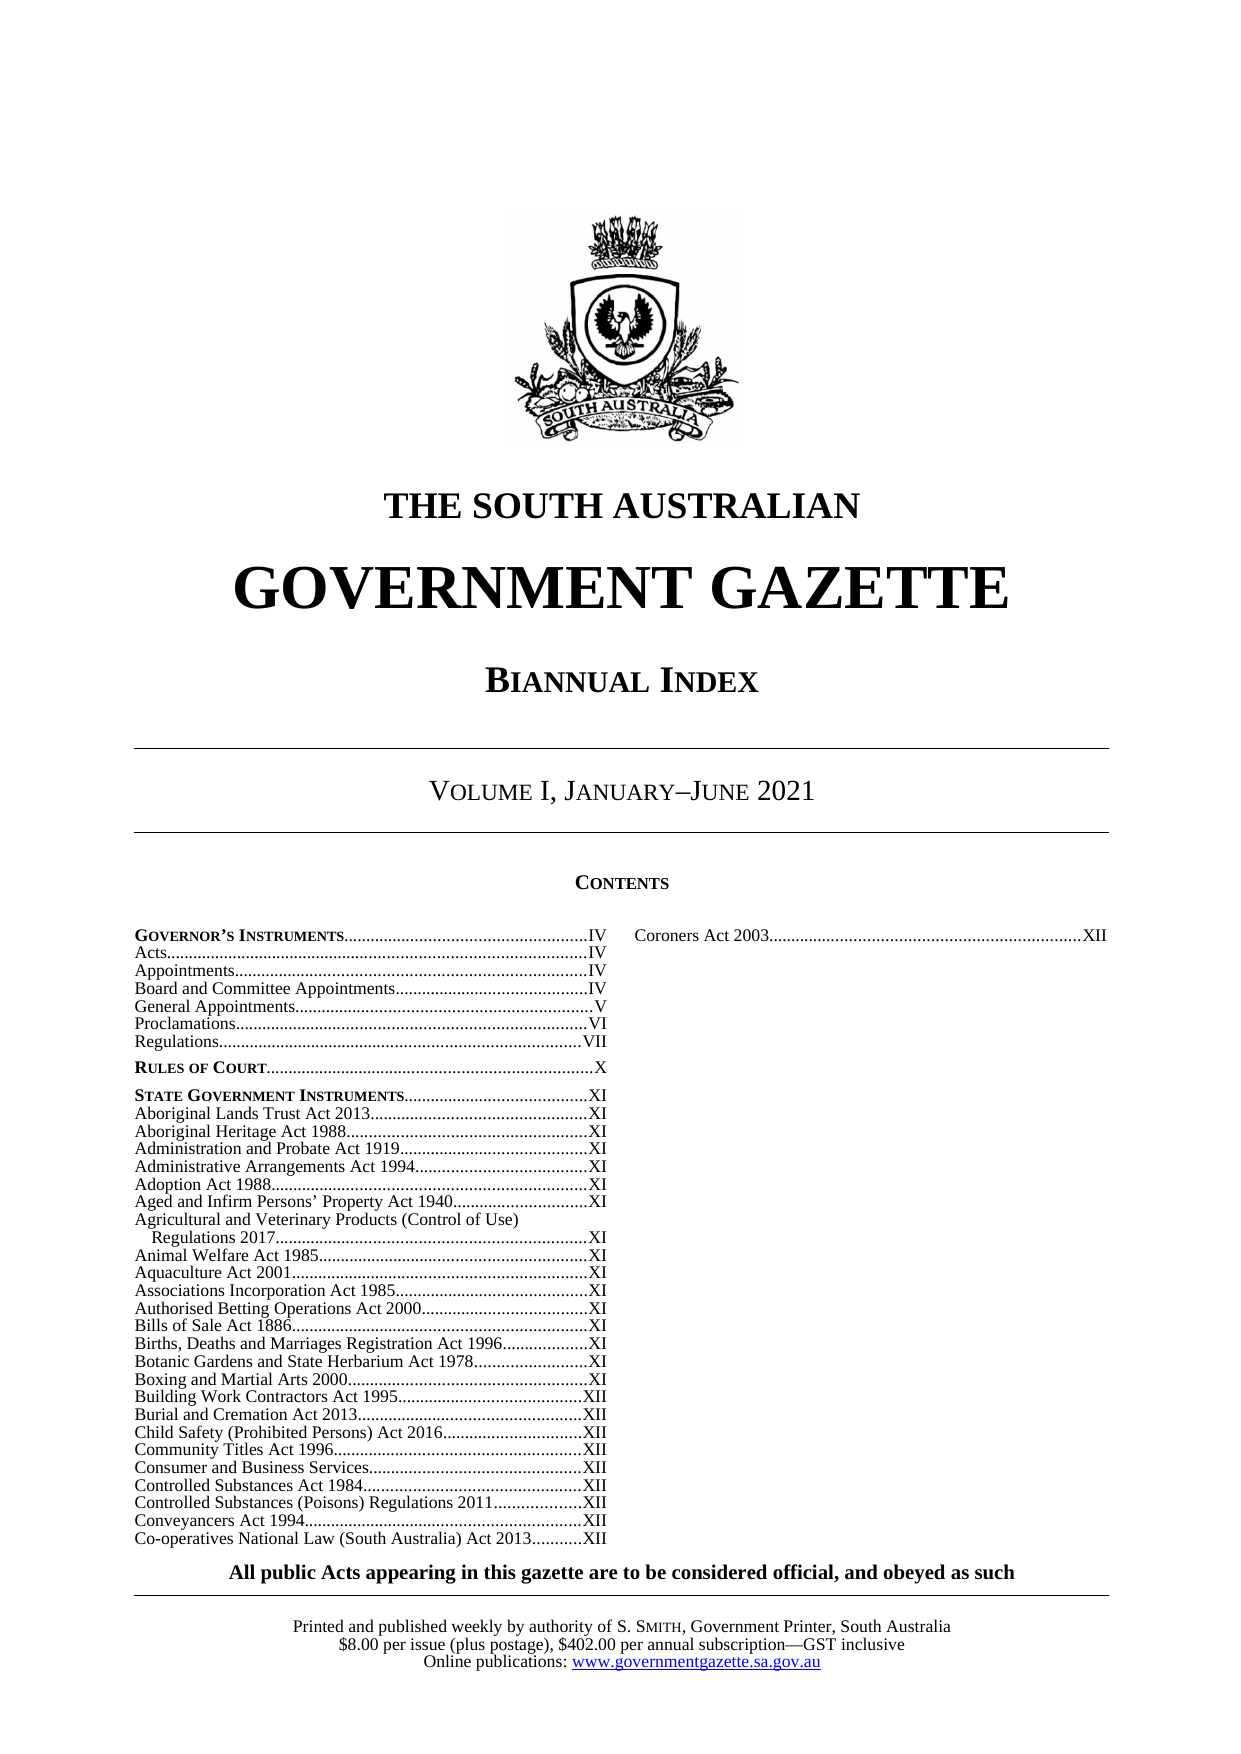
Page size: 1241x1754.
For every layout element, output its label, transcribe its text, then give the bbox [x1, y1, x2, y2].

text Appointments IV [134, 962, 609, 980]
text Child Safety (Prohibited Persons) Act 2016 XII [134, 1424, 609, 1442]
text Aboriginal Lands Trust Act 2013 XI [134, 1105, 609, 1123]
picture [508, 211, 744, 443]
text Burial and Cremation Act 2013 XII [134, 1406, 609, 1424]
text Volume I, January–June 2021 [134, 773, 1109, 807]
text Aquaculture Act 2001 XI [134, 1264, 609, 1282]
text Boxing and Martial Arts 2000 XI [134, 1371, 609, 1388]
text Aged and Infirm Persons’ Property Act 1940 XI [134, 1194, 609, 1211]
text Aboriginal Heritage Act 1988 XI [134, 1123, 609, 1141]
text GOVERNMENT GAZETTE [134, 551, 1109, 622]
text Board and Committee Appointments IV [134, 980, 609, 998]
text Agricultural and Veterinary Products (Control of Use) Regulations 2017 XI [134, 1211, 609, 1247]
text Administrative Arrangements Act 1994 XI [134, 1158, 609, 1176]
text Botanic Gardens and State Herbarium Act 1978 XI [134, 1353, 609, 1371]
text THE SOUTH AUSTRALIAN [134, 233, 1109, 526]
text Coroners Act 2003 XII [634, 927, 1109, 945]
text State Government Instruments XI [134, 1087, 609, 1105]
text Controlled Substances Act 1984 XII [134, 1477, 609, 1495]
text Authorised Betting Operations Act 2000 XI [134, 1300, 609, 1318]
text Contents [134, 873, 1109, 894]
text Associations Incorporation Act 1985 XI [134, 1282, 609, 1300]
text Building Work Contractors Act 1995 XII [134, 1388, 609, 1406]
text Consumer and Business Services XII [134, 1459, 609, 1477]
text Controlled Substances (Poisons) Regulations 2011 XII [134, 1495, 609, 1512]
text Governor’s Instruments IV [134, 927, 609, 945]
text Conveyancers Act 1994 XII [134, 1512, 609, 1530]
text General Appointments V [134, 998, 609, 1016]
text Births, Deaths and Marriages Registration Act 1996 XI [134, 1335, 609, 1353]
text Co-operatives National Law (South Australia) Act 2013 XII [134, 1530, 609, 1548]
text Administration and Probate Act 1919 XI [134, 1141, 609, 1158]
text Adoption Act 1988 XI [134, 1176, 609, 1194]
text Acts IV [134, 945, 609, 962]
text Bills of Sale Act 1886 XI [134, 1318, 609, 1335]
text Community Titles Act 1996 XII [134, 1442, 609, 1459]
text Proclamations VI [134, 1016, 609, 1033]
text Regulations VII [134, 1033, 609, 1051]
text Animal Welfare Act 1985 XI [134, 1247, 609, 1264]
text Biannual Index [134, 672, 1109, 697]
text Rules of Court X [134, 1059, 609, 1077]
